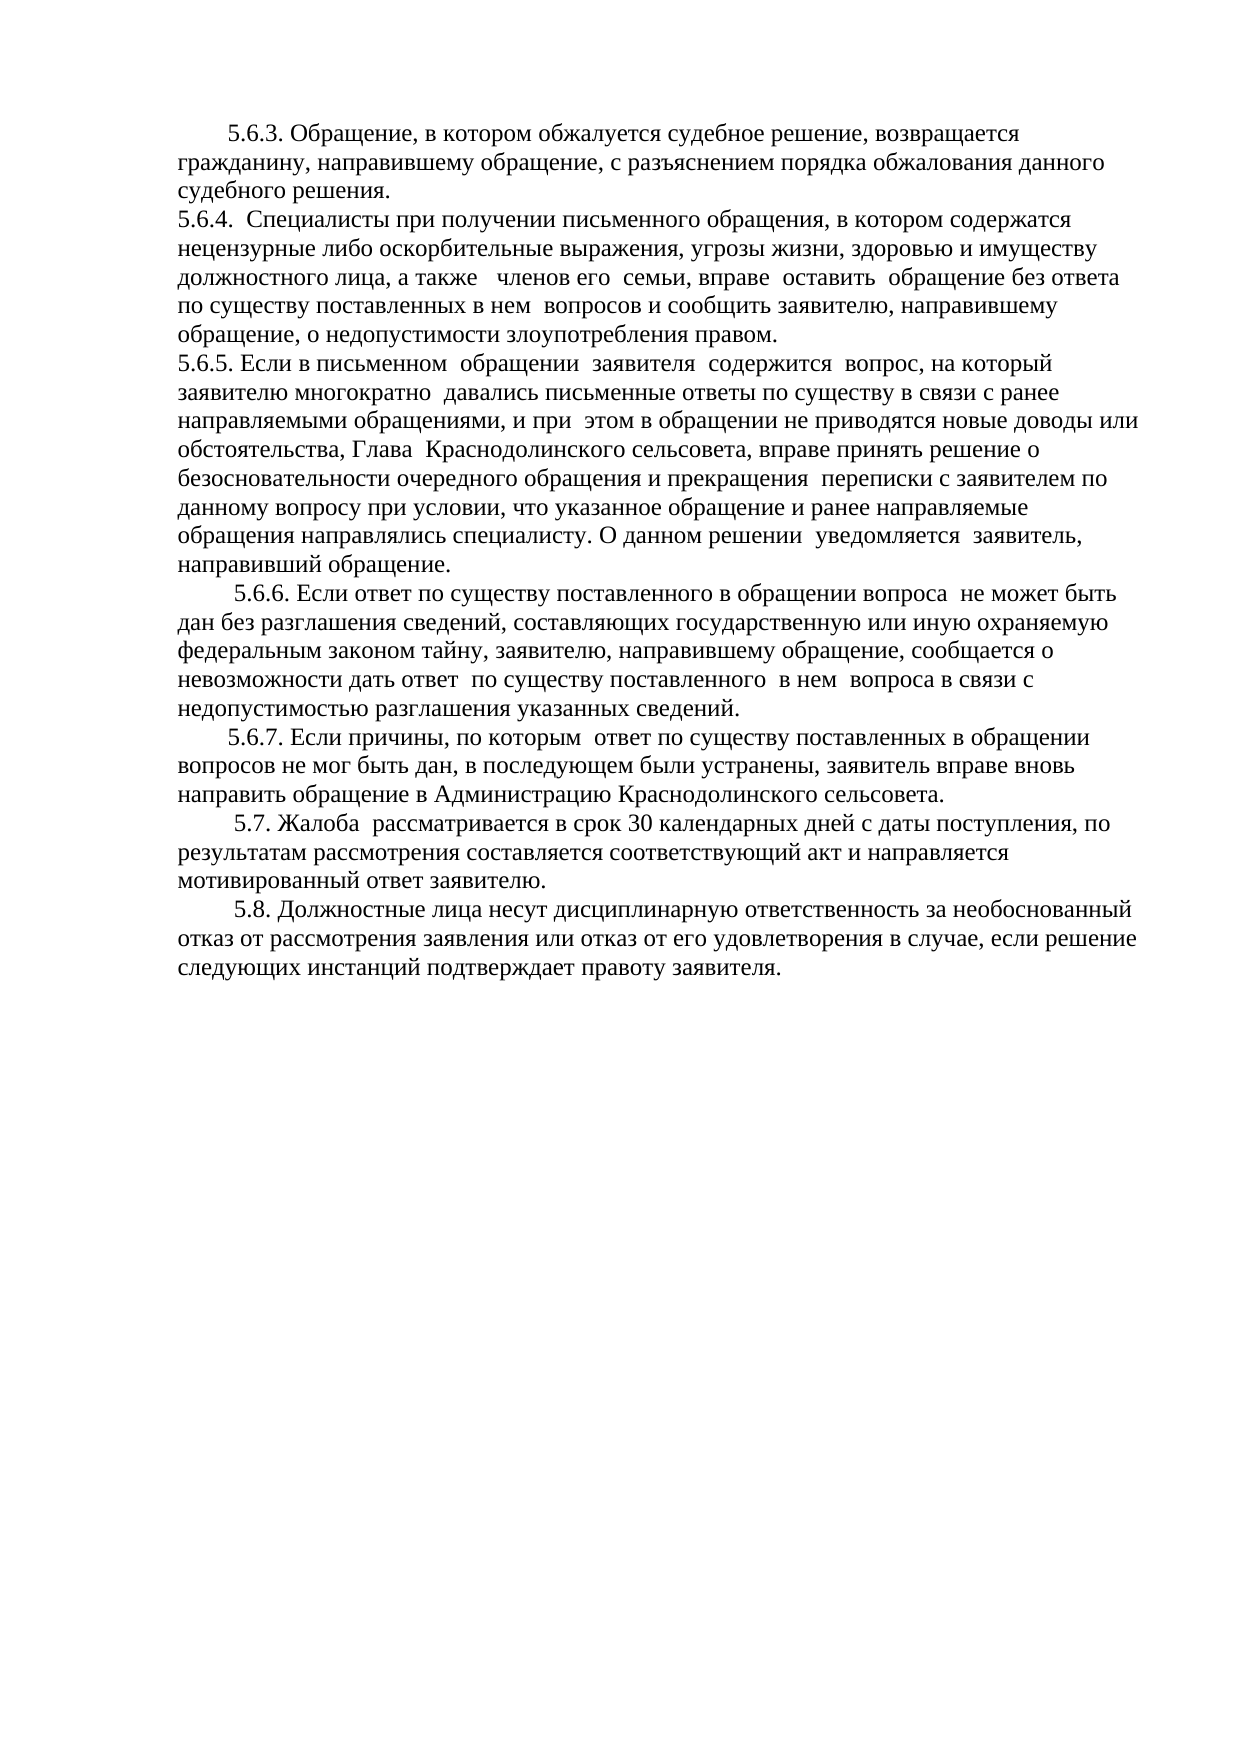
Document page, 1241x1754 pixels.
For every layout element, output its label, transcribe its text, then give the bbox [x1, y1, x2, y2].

text 5.6.6. Если ответ по существу поставленного в обращении вопроса не может быть дан без разглашения сведений, составляющих государственную или иную охраняемую федеральным законом тайну, заявителю, направившему обращение, сообщается о невозможности дать ответ по существу поставленного в нем вопроса в связи с недопустимостью разглашения указанных сведений. [177, 578, 1152, 722]
text 5.6.4. Специалисты при получении письменного обращения, в котором содержатся нецензурные либо оскорбительные выражения, угрозы жизни, здоровью и имуществу должностного лица, а также членов его семьи, вправе оставить обращение без ответа по существу поставленных в нем вопросов и сообщить заявителю, направившему обращение, о недопустимости злоупотребления правом. [177, 204, 1152, 348]
text 5.7. Жалоба рассматривается в срок 30 календарных дней с даты поступления, по результатам рассмотрения составляется соответствующий акт и направляется мотивированный ответ заявителю. [177, 808, 1152, 894]
text 5.6.5. Если в письменном обращении заявителя содержится вопрос, на который заявителю многократно давались письменные ответы по существу в связи с ранее направляемыми обращениями, и при этом в обращении не приводятся новые доводы или обстоятельства, Глава Краснодолинского сельсовета, вправе принять решение о безосновательности очередного обращения и прекращения переписки с заявителем по данному вопросу при условии, что указанное обращение и ранее направляемые обращения направлялись специалисту. О данном решении уведомляется заявитель, направивший обращение. [177, 348, 1152, 578]
text 5.8. Должностные лица несут дисциплинарную ответственность за необоснованный отказ от рассмотрения заявления или отказ от его удовлетворения в случае, если решение следующих инстанций подтверждает правоту заявителя. [177, 894, 1152, 981]
text 5.6.3. Обращение, в котором обжалуется судебное решение, возвращается гражданину, направившему обращение, с разъяснением порядка обжалования данного судебного решения. [177, 118, 1152, 204]
text 5.6.7. Если причины, по которым ответ по существу поставленных в обращении вопросов не мог быть дан, в последующем были устранены, заявитель вправе вновь направить обращение в Администрацию Краснодолинского сельсовета. [177, 722, 1152, 808]
